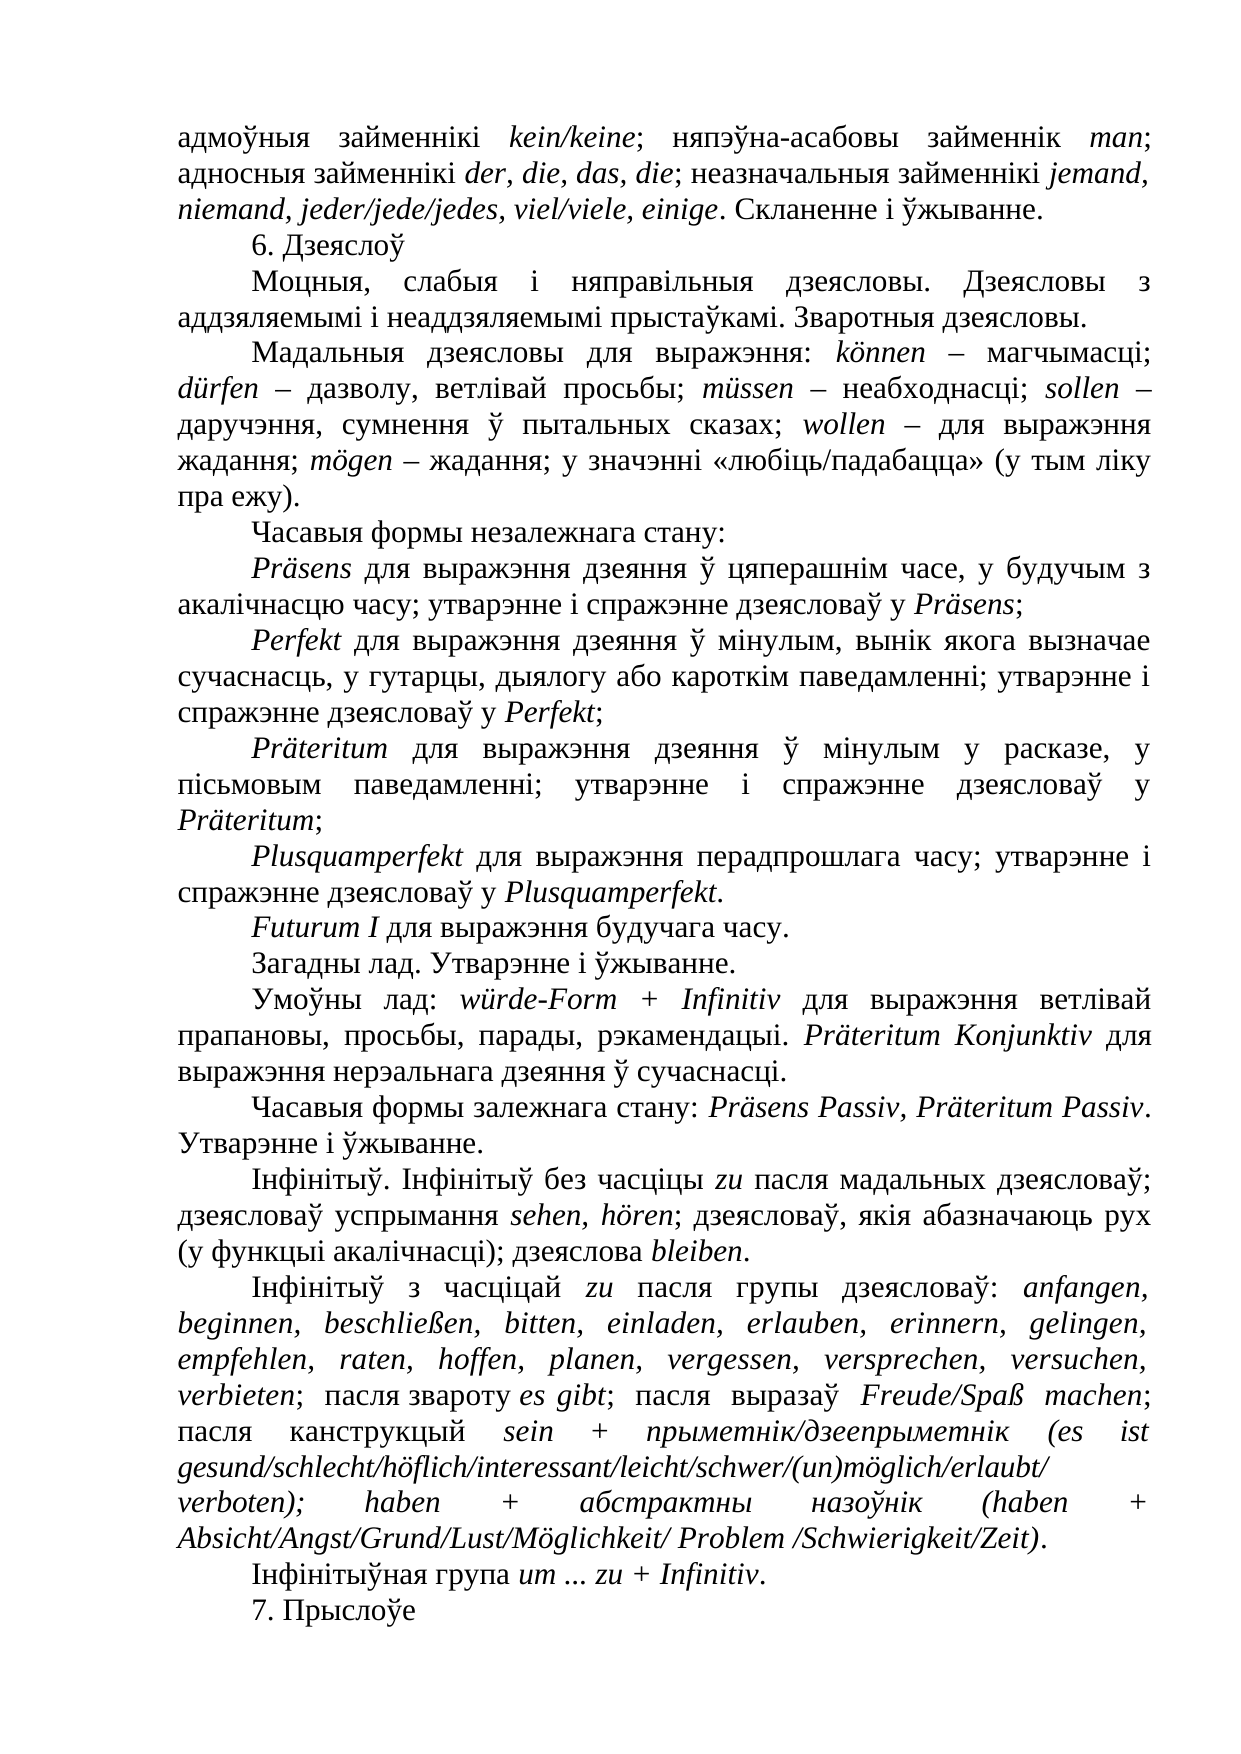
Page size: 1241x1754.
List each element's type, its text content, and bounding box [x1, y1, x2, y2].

text Часавыя формы залежнага стану: Präsens Passiv, Präteritum Passiv. Утварэнне і ўжыванне. [177, 1088, 1152, 1160]
text Інфінітыў. Інфінітыў без часціцы zu пасля мадальных дзеясловаў; дзеясловаў успрымання sehen, hören; дзеясловаў, якія абазначаюць рух (у функцыі акалічнасці); дзеяслова bleiben. [177, 1160, 1152, 1268]
text Умоўны лад: würde-Form + Infinitiv для выражэння ветлівай прапановы, просьбы, парады, рэкамендацыі. Präteritum Konjunktiv для выражэння нерэальнага дзеяння ў сучаснасці. [177, 981, 1152, 1088]
text Perfekt для выражэння дзеяння ў мінулым, вынік якога вызначае сучаснасць, у гутарцы, дыялогу або кароткім паведамленні; утварэнне і спражэнне дзеясловаў у Perfekt; [177, 621, 1152, 729]
text 7. Прыслоўе [177, 1592, 1152, 1627]
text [177, 118, 1152, 226]
text 6. Дзеяслоў [177, 226, 1152, 262]
list Інфінітыўная група um ... zu + Infinitiv. [177, 1556, 1152, 1592]
text Präteritum для выражэння дзеяння ў мінулым у расказе, у пісьмовым паведамленні; утварэнне і спражэнне дзеясловаў у Präteritum; [177, 729, 1152, 837]
text Präsens для выражэння дзеяння ў цяперашнім часе, у будучым з акалічнасцю часу; утварэнне і спражэнне дзеясловаў у Präsens; [177, 549, 1152, 621]
text Моцныя, слабыя і няправільныя дзеясловы. Дзеясловы з аддзяляемымі і неаддзяляемымі прыстаўкамі. Зваротныя дзеясловы. [177, 262, 1152, 334]
text Часавыя формы незалежнага стану: [177, 513, 1152, 549]
list Інфінітыў з часціцай zu пасля групы дзеясловаў: anfangen, beginnen, beschließen, bitten, einladen, erlauben, erinnern, gelingen, empfehlen, raten, hoffen, planen, vergessen, versprechen, versuchen, verbieten; пасля звароту es gibt; пасля выразаў Freude/Spaß machen; пасля канструкцый sein + прыметнік/дзеепрыметнік (es ist gesund/schlecht/höflich/interessant/leicht/schwer/(un)möglich/erlaubt/verboten); haben + абстрактны назоўнік (haben + Absicht/Angst/Grund/Lust/Möglichkeit/ Problem /Schwierigkeit/Zeit). [177, 1268, 1152, 1556]
text Загадны лад. Утварэнне і ўжыванне. [177, 945, 1152, 981]
text Plusquamperfekt для выражэння перадпрошлага часу; утварэнне і спражэнне дзеясловаў у Plusquamperfekt. [177, 837, 1152, 909]
text Мадальныя дзеясловы для выражэння: können – магчымасці; dürfen – дазволу, ветлівай просьбы; müssen – неабходнасці; sollen – даручэння, сумнення ў пытальных сказах; wollen – для выражэння жадання; mögen – жадання; у значэнні «любіць/падабацца» (у тым ліку пра ежу). [177, 334, 1152, 513]
text Futurum I для выражэння будучага часу. [177, 909, 1152, 945]
